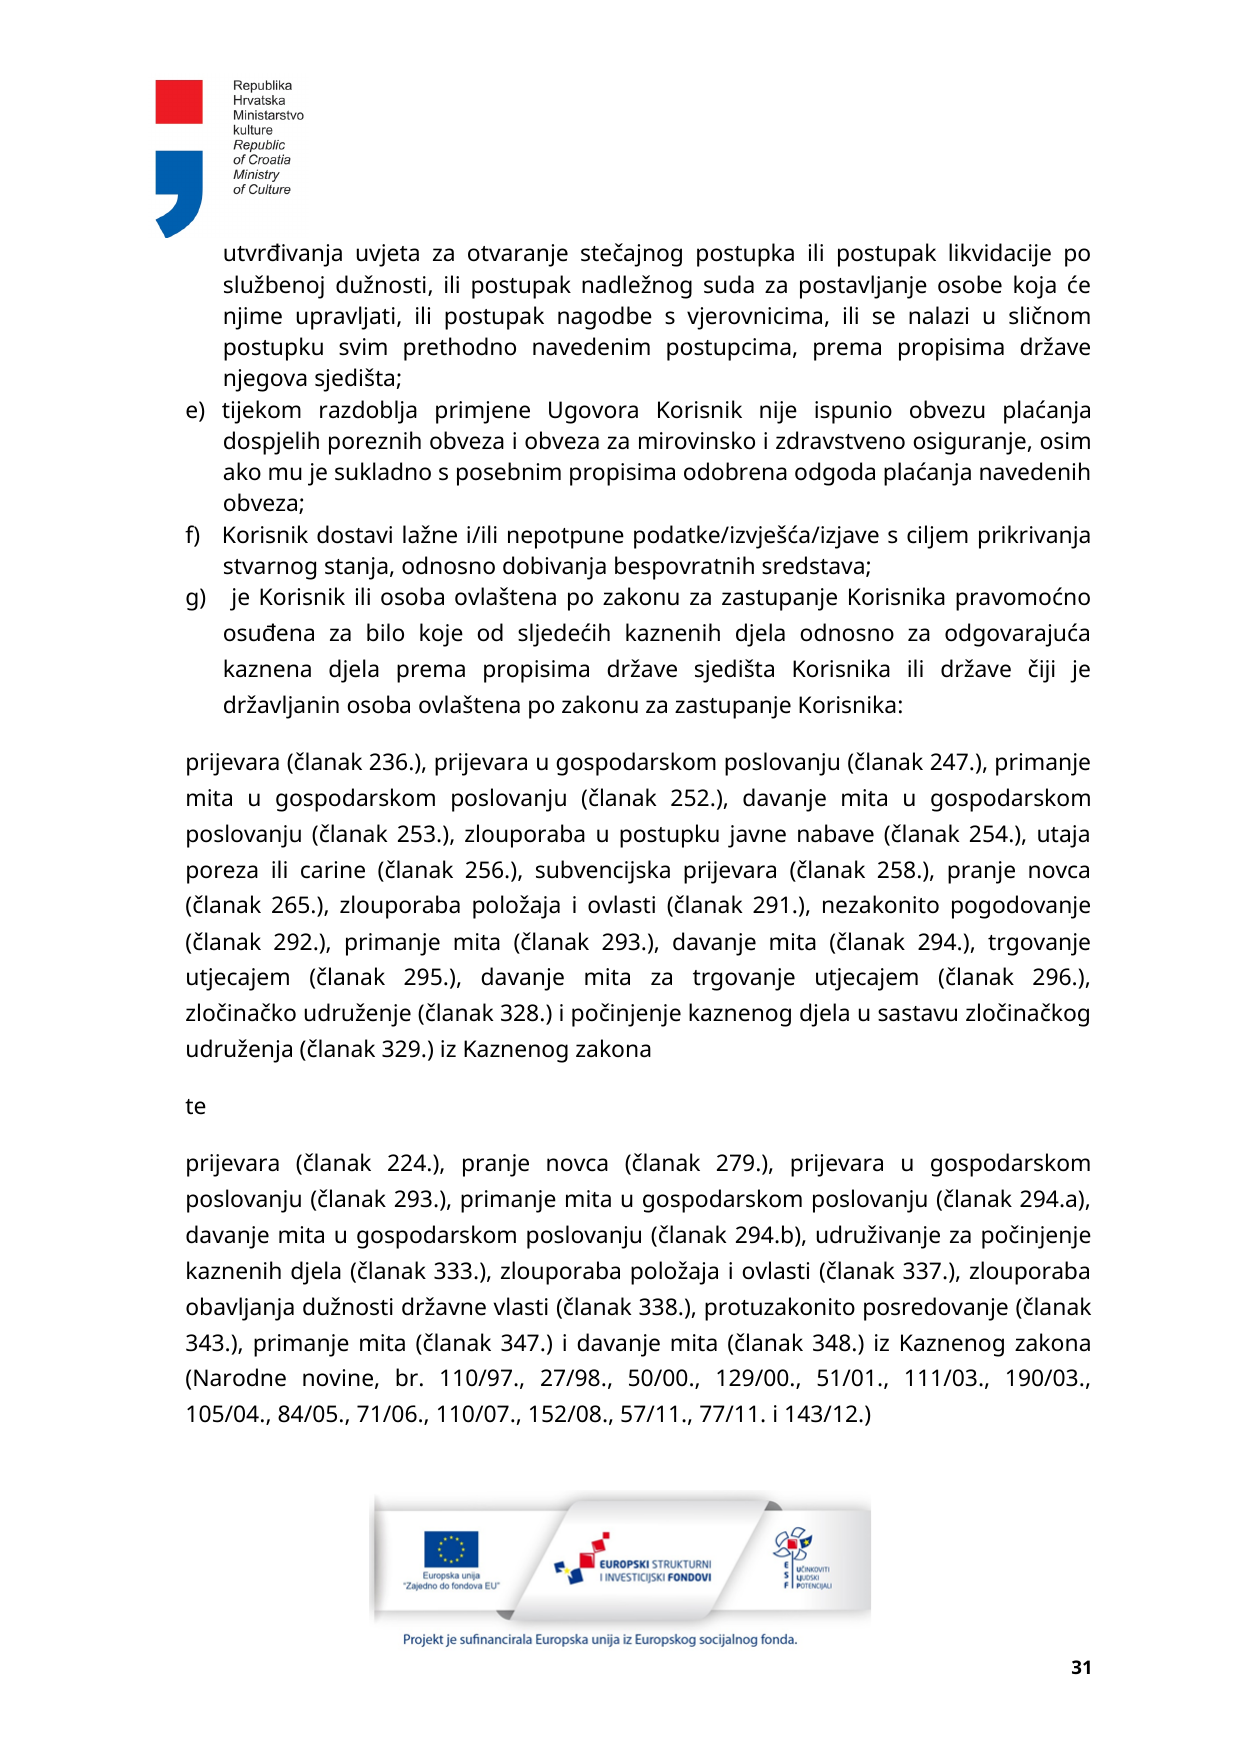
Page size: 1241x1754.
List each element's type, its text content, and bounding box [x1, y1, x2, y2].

list tijekom razdoblja primjene Ugovora Korisnik nije ispunio obvezu plaćanja dospjelih poreznih obveza i obveza za mirovinsko i zdravstveno osiguranje, osim ako mu je sukladno s posebnim propisima odobrena odgoda plaćanja navedenih obveza; [185, 394, 1092, 519]
list Korisnik dostavi lažne i/ili nepotpune podatke/izvješća/izjave s ciljem prikrivanja stvarnog stanja, odnosno dobivanja bespovratnih sredstava; [185, 519, 1092, 581]
picture [369, 1490, 872, 1655]
text prijevara (članak 236.), prijevara u gospodarskom poslovanju (članak 247.), primanje mita u gospodarskom poslovanju (članak 252.), davanje mita u gospodarskom poslovanju (članak 253.), zlouporaba u postupku javne nabave (članak 254.), utaja poreza ili carine (članak 256.), subvencijska prijevara (članak 258.), pranje novca (članak 265.), zlouporaba položaja i ovlasti (članak 291.), nezakonito pogodovanje (članak 292.), primanje mita (članak 293.), davanje mita (članak 294.), trgovanje utjecajem (članak 295.), davanje mita za trgovanje utjecajem (članak 296.), zločinačko udruženje (članak 328.) i počinjenje kaznenog djela u sastavu zločinačkog udruženja (članak 329.) iz Kaznenog zakona [185, 746, 1092, 1064]
text prijevara (članak 224.), pranje novca (članak 279.), prijevara u gospodarskom poslovanju (članak 293.), primanje mita u gospodarskom poslovanju (članak 294.a), davanje mita u gospodarskom poslovanju (članak 294.b), udruživanje za počinjenje kaznenih djela (članak 333.), zlouporaba položaja i ovlasti (članak 337.), zlouporaba obavljanja dužnosti državne vlasti (članak 338.), protuzakonito posredovanje (članak 343.), primanje mita (članak 347.) i davanje mita (članak 348.) iz Kaznenog zakona (Narodne novine, br. 110/97., 27/98., 50/00., 129/00., 51/01., 111/03., 190/03., 105/04., 84/05., 71/06., 110/07., 152/08., 57/11., 77/11. i 143/12.) [185, 1147, 1092, 1429]
picture [147, 73, 309, 238]
list je Korisnik ili osoba ovlaštena po zakonu za zastupanje Korisnika pravomoćno osuđena za bilo koje od sljedećih kaznenih djela odnosno za odgovarajuća kaznena djela prema propisima države sjedišta Korisnika ili države čiji je državljanin osoba ovlaštena po zakonu za zastupanje Korisnika: [185, 581, 1092, 720]
text te [185, 1090, 1092, 1121]
